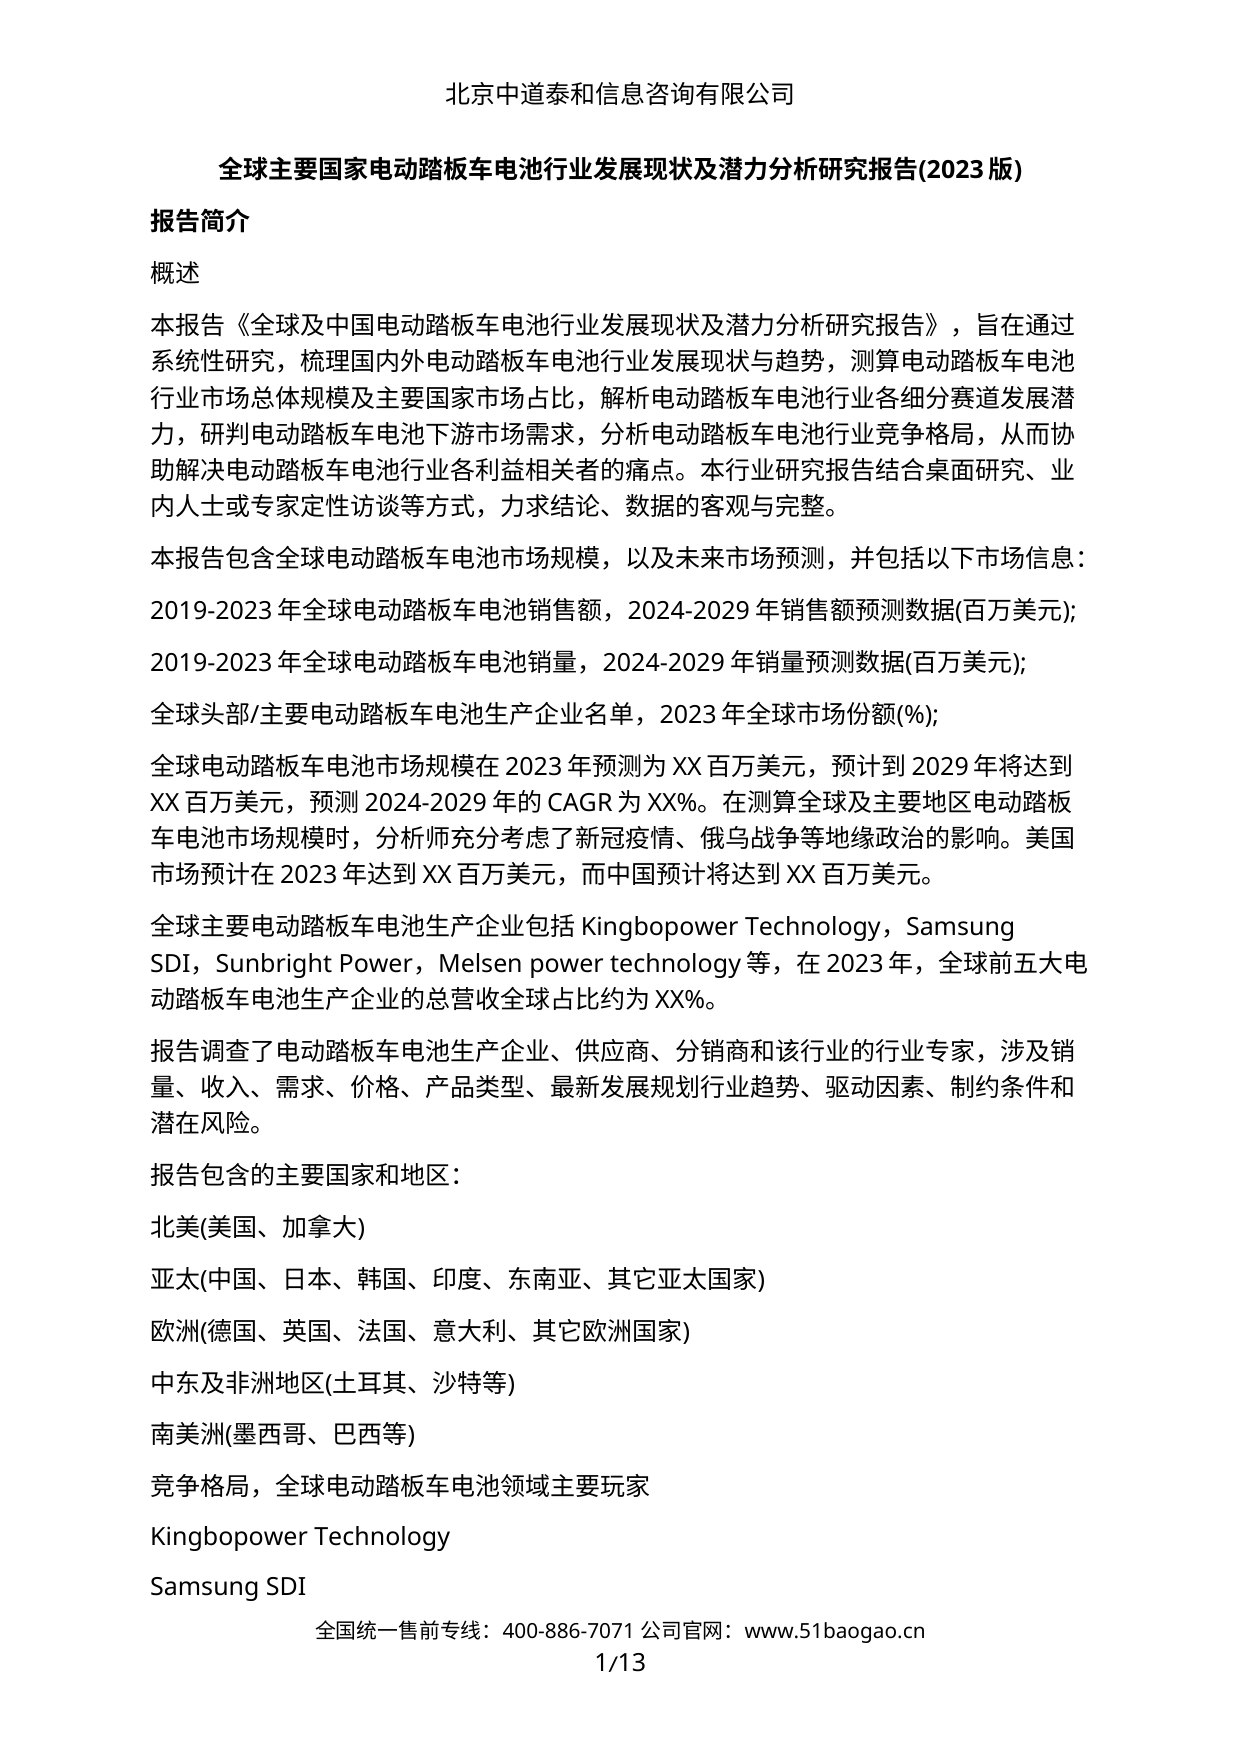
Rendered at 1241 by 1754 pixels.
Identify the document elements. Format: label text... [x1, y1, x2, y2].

text 北美(美国、加拿大) [150, 1207, 1090, 1244]
text 2019-2023年全球电动踏板车电池销售额，2024-2029年销售额预测数据(百万美元); [150, 591, 1090, 627]
text 报告包含的主要国家和地区： [150, 1156, 1090, 1192]
text 本报告包含全球电动踏板车电池市场规模，以及未来市场预测，并包括以下市场信息： [150, 539, 1090, 575]
text Samsung SDI [150, 1568, 1090, 1602]
text Kingbopower Technology [150, 1519, 1090, 1553]
text 欧洲(德国、英国、法国、意大利、其它欧洲国家) [150, 1311, 1090, 1347]
text 2019-2023年全球电动踏板车电池销量，2024-2029年销量预测数据(百万美元); [150, 642, 1090, 679]
text 竞争格局，全球电动踏板车电池领域主要玩家 [150, 1467, 1090, 1503]
text 全球主要电动踏板车电池生产企业包括 Kingbopower Technology，Samsung SDI，Sunbright Power，Melsen power technology等，在2023年，全球前五大电动踏板车电池生产企业的总营收全球占比约为XX%。 [150, 907, 1090, 1016]
text 本报告《全球及中国电动踏板车电池行业发展现状及潜力分析研究报告》，旨在通过系统性研究，梳理国内外电动踏板车电池行业发展现状与趋势，测算电动踏板车电池行业市场总体规模及主要国家市场占比，解析电动踏板车电池行业各细分赛道发展潜力，研判电动踏板车电池下游市场需求，分析电动踏板车电池行业竞争格局，从而协助解决电动踏板车电池行业各利益相关者的痛点。本行业研究报告结合桌面研究、业内人士或专家定性访谈等方式，力求结论、数据的客观与完整。 [150, 306, 1090, 523]
text 报告简介 [150, 202, 1090, 238]
text 中东及非洲地区(土耳其、沙特等) [150, 1363, 1090, 1399]
text 报告调查了电动踏板车电池生产企业、供应商、分销商和该行业的行业专家，涉及销量、收入、需求、价格、产品类型、最新发展规划行业趋势、驱动因素、制约条件和潜在风险。 [150, 1031, 1090, 1140]
text 全球主要国家电动踏板车电池行业发展现状及潜力分析研究报告(2023版) [150, 150, 1090, 186]
text 亚太(中国、日本、韩国、印度、东南亚、其它亚太国家) [150, 1259, 1090, 1296]
text 概述 [150, 254, 1090, 290]
text 南美洲(墨西哥、巴西等) [150, 1415, 1090, 1451]
text 全球电动踏板车电池市场规模在2023年预测为XX百万美元，预计到2029年将达到XX百万美元，预测2024-2029年的CAGR为XX%。在测算全球及主要地区电动踏板车电池市场规模时，分析师充分考虑了新冠疫情、俄乌战争等地缘政治的影响。美国市场预计在2023年达到XX百万美元，而中国预计将达到XX百万美元。 [150, 746, 1090, 891]
text 全球头部/主要电动踏板车电池生产企业名单，2023年全球市场份额(%); [150, 694, 1090, 731]
